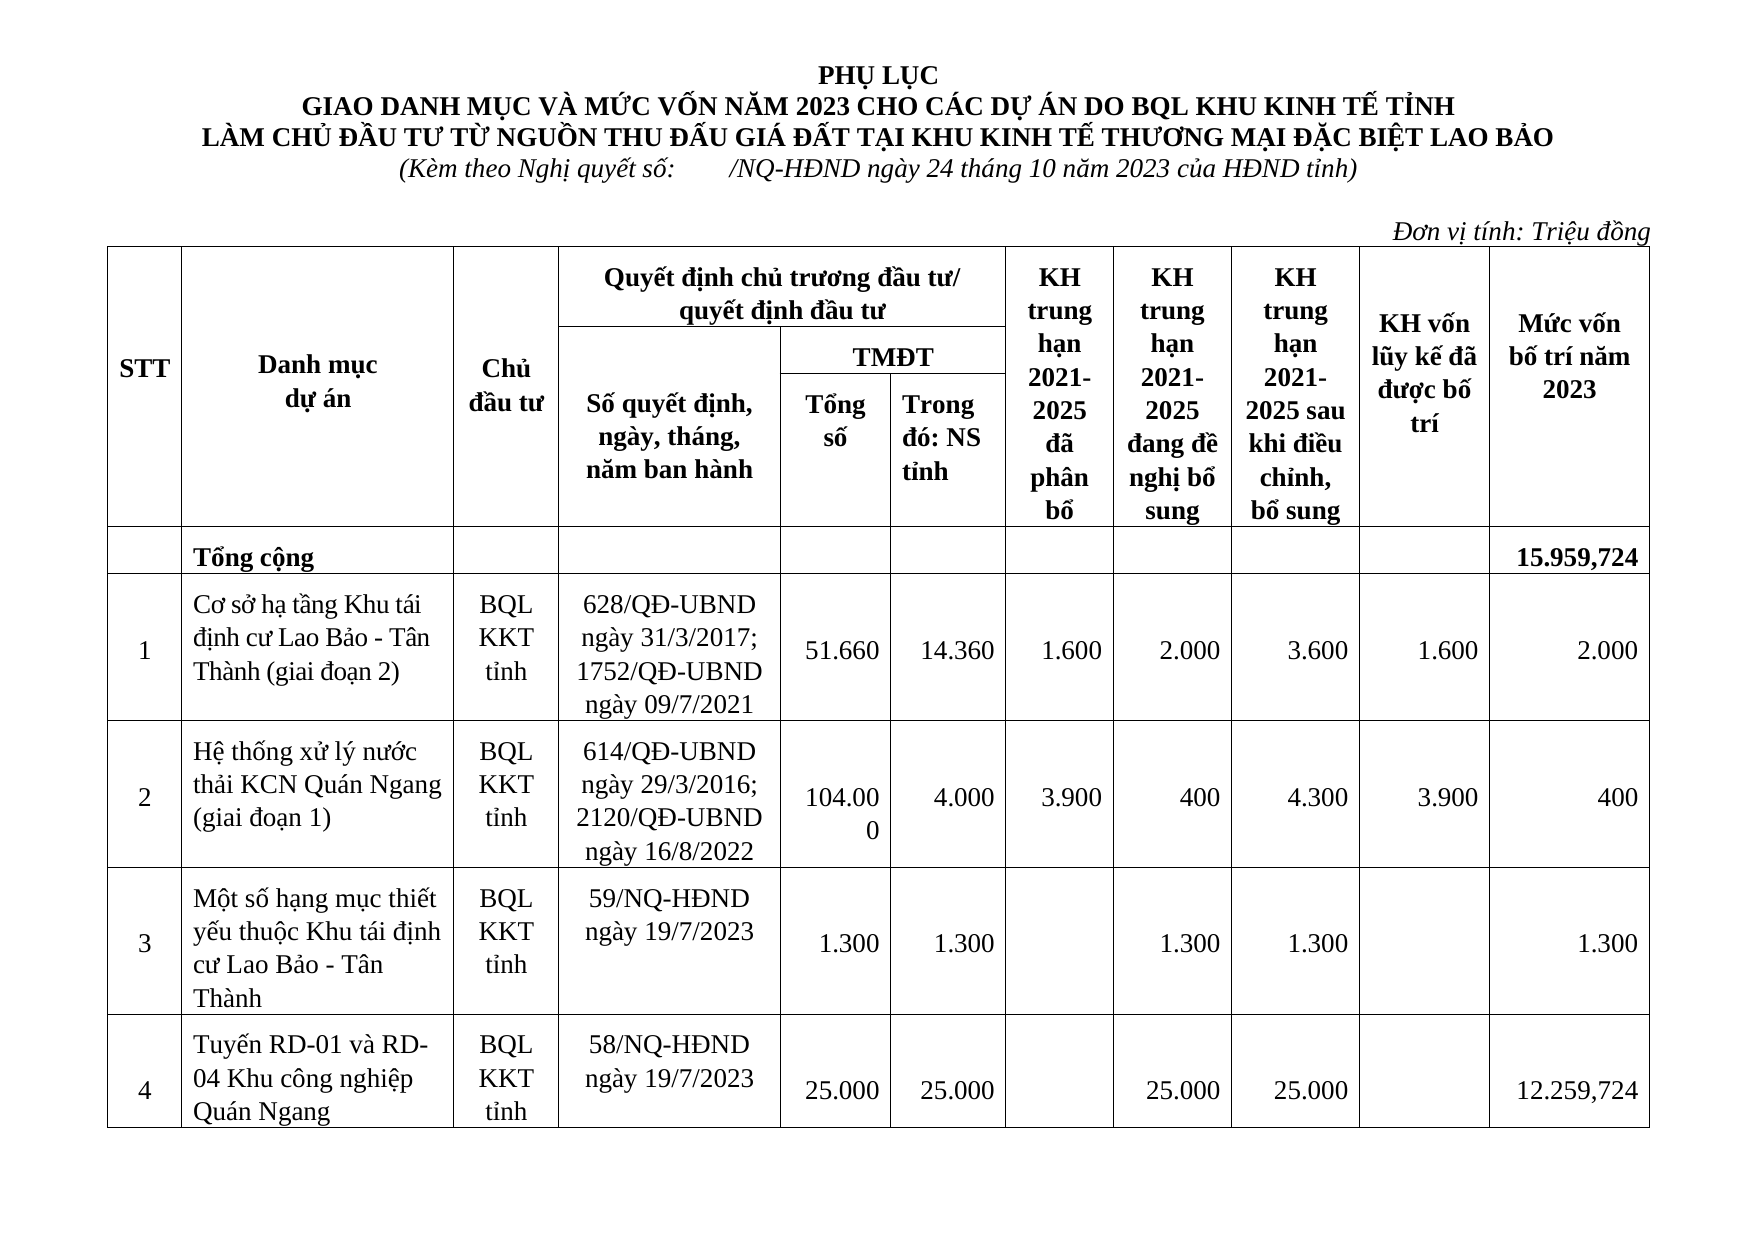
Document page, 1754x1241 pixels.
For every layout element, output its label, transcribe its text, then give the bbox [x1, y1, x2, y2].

text (Kèm theo Nghị quyết số: /NQ-HĐND ngày 24 tháng 10 năm 2023 của HĐND tỉnh) [106, 152, 1651, 184]
table_cell 25.000 [891, 1015, 1005, 1127]
table_cell 1.300 [891, 868, 1005, 1014]
table_cell [1114, 527, 1231, 573]
table_cell 2.000 [1114, 574, 1231, 720]
table_cell 628/QĐ-UBND ngày 31/3/2017; 1752/QĐ-UBND ngày 09/7/2021 [559, 574, 780, 720]
table_cell 104.000 [781, 721, 890, 867]
table_cell BQL KKT tỉnh [454, 721, 558, 867]
table_cell 4 [108, 1015, 181, 1127]
table_cell 1.300 [1490, 868, 1649, 1014]
text GIAO DANH MỤC VÀ MỨC VỐN NĂM 2023 CHO CÁC DỰ ÁN DO BQL KHU KINH TẾ TỈNH [106, 90, 1651, 121]
table_cell [454, 527, 558, 573]
table_cell 1.600 [1360, 574, 1489, 720]
table_header STT [108, 247, 181, 526]
table_cell [1360, 527, 1489, 573]
table_cell [891, 527, 1005, 573]
text Đơn vị tính: Triệu đồng [106, 215, 1651, 246]
table_cell 3.900 [1360, 721, 1489, 867]
text LÀM CHỦ ĐẦU TƯ TỪ NGUỒN THU ĐẤU GIÁ ĐẤT TẠI KHU KINH TẾ THƯƠNG MẠI ĐẶC BIỆT LAO BẢO [106, 121, 1651, 152]
table_cell BQL KKT tỉnh [454, 868, 558, 1014]
table_cell Tổng số [781, 374, 890, 526]
table_cell Hệ thống xử lý nước thải KCN Quán Ngang (giai đoạn 1) [182, 721, 453, 867]
table_cell Cơ sở hạ tầng Khu tái định cư Lao Bảo - Tân Thành (giai đoạn 2) [182, 574, 453, 720]
table_cell 3 [108, 868, 181, 1014]
table_header Mức vốn bố trí năm 2023 [1490, 247, 1649, 526]
table_cell 1.300 [781, 868, 890, 1014]
table_cell [1006, 1015, 1113, 1127]
table_cell 3.900 [1006, 721, 1113, 867]
table_cell 12.259,724 [1490, 1015, 1649, 1127]
table_cell 400 [1114, 721, 1231, 867]
table_cell [108, 527, 181, 573]
table_cell [1360, 868, 1489, 1014]
table_header Chủ đầu tư [454, 247, 558, 526]
table_cell Tổng cộng [182, 527, 453, 573]
table_cell BQL KKT tỉnh [454, 574, 558, 720]
table_header KH trung hạn 2021-2025 đã phân bổ [1006, 247, 1113, 526]
table_cell 14.360 [891, 574, 1005, 720]
table_cell 51.660 [781, 574, 890, 720]
table_cell 1 [108, 574, 181, 720]
table_cell 4.300 [1232, 721, 1359, 867]
table_cell Tuyến RD-01 và RD-04 Khu công nghiệp Quán Ngang [182, 1015, 453, 1127]
table_header KH vốn lũy kế đã được bố trí [1360, 247, 1489, 526]
table_cell 4.000 [891, 721, 1005, 867]
table_cell 25.000 [781, 1015, 890, 1127]
table_cell Một số hạng mục thiết yếu thuộc Khu tái định cư Lao Bảo - Tân Thành [182, 868, 453, 1014]
table_cell Trong đó: NS tỉnh [891, 374, 1005, 526]
table_cell 59/NQ-HĐND ngày 19/7/2023 [559, 868, 780, 1014]
table_cell [1006, 868, 1113, 1014]
table_cell 1.600 [1006, 574, 1113, 720]
table_cell 400 [1490, 721, 1649, 867]
table_header KH trung hạn 2021-2025 đang đề nghị bổ sung [1114, 247, 1231, 526]
table_cell Số quyết định, ngày, tháng, năm ban hành [559, 327, 780, 526]
table_cell BQL KKT tỉnh [454, 1015, 558, 1127]
table_cell TMĐT [781, 327, 1005, 373]
table_cell [781, 527, 890, 573]
text PHỤ LỤC [106, 59, 1651, 90]
table_cell 25.000 [1114, 1015, 1231, 1127]
table_cell [1006, 527, 1113, 573]
table_cell [559, 527, 780, 573]
table_cell 25.000 [1232, 1015, 1359, 1127]
table_cell 15.959,724 [1490, 527, 1649, 573]
table_header Quyết định chủ trương đầu tư/ quyết định đầu tư [559, 247, 1005, 326]
table_cell 1.300 [1114, 868, 1231, 1014]
table_cell 58/NQ-HĐND ngày 19/7/2023 [559, 1015, 780, 1127]
table_cell 1.300 [1232, 868, 1359, 1014]
table_cell [1360, 1015, 1489, 1127]
table_cell 2.000 [1490, 574, 1649, 720]
table_cell 614/QĐ-UBND ngày 29/3/2016; 2120/QĐ-UBND ngày 16/8/2022 [559, 721, 780, 867]
table_cell 2 [108, 721, 181, 867]
table_header Danh mục dự án [182, 247, 453, 526]
table_cell [1232, 527, 1359, 573]
table_header KH trung hạn 2021-2025 sau khi điều chỉnh, bổ sung [1232, 247, 1359, 526]
table_cell 3.600 [1232, 574, 1359, 720]
